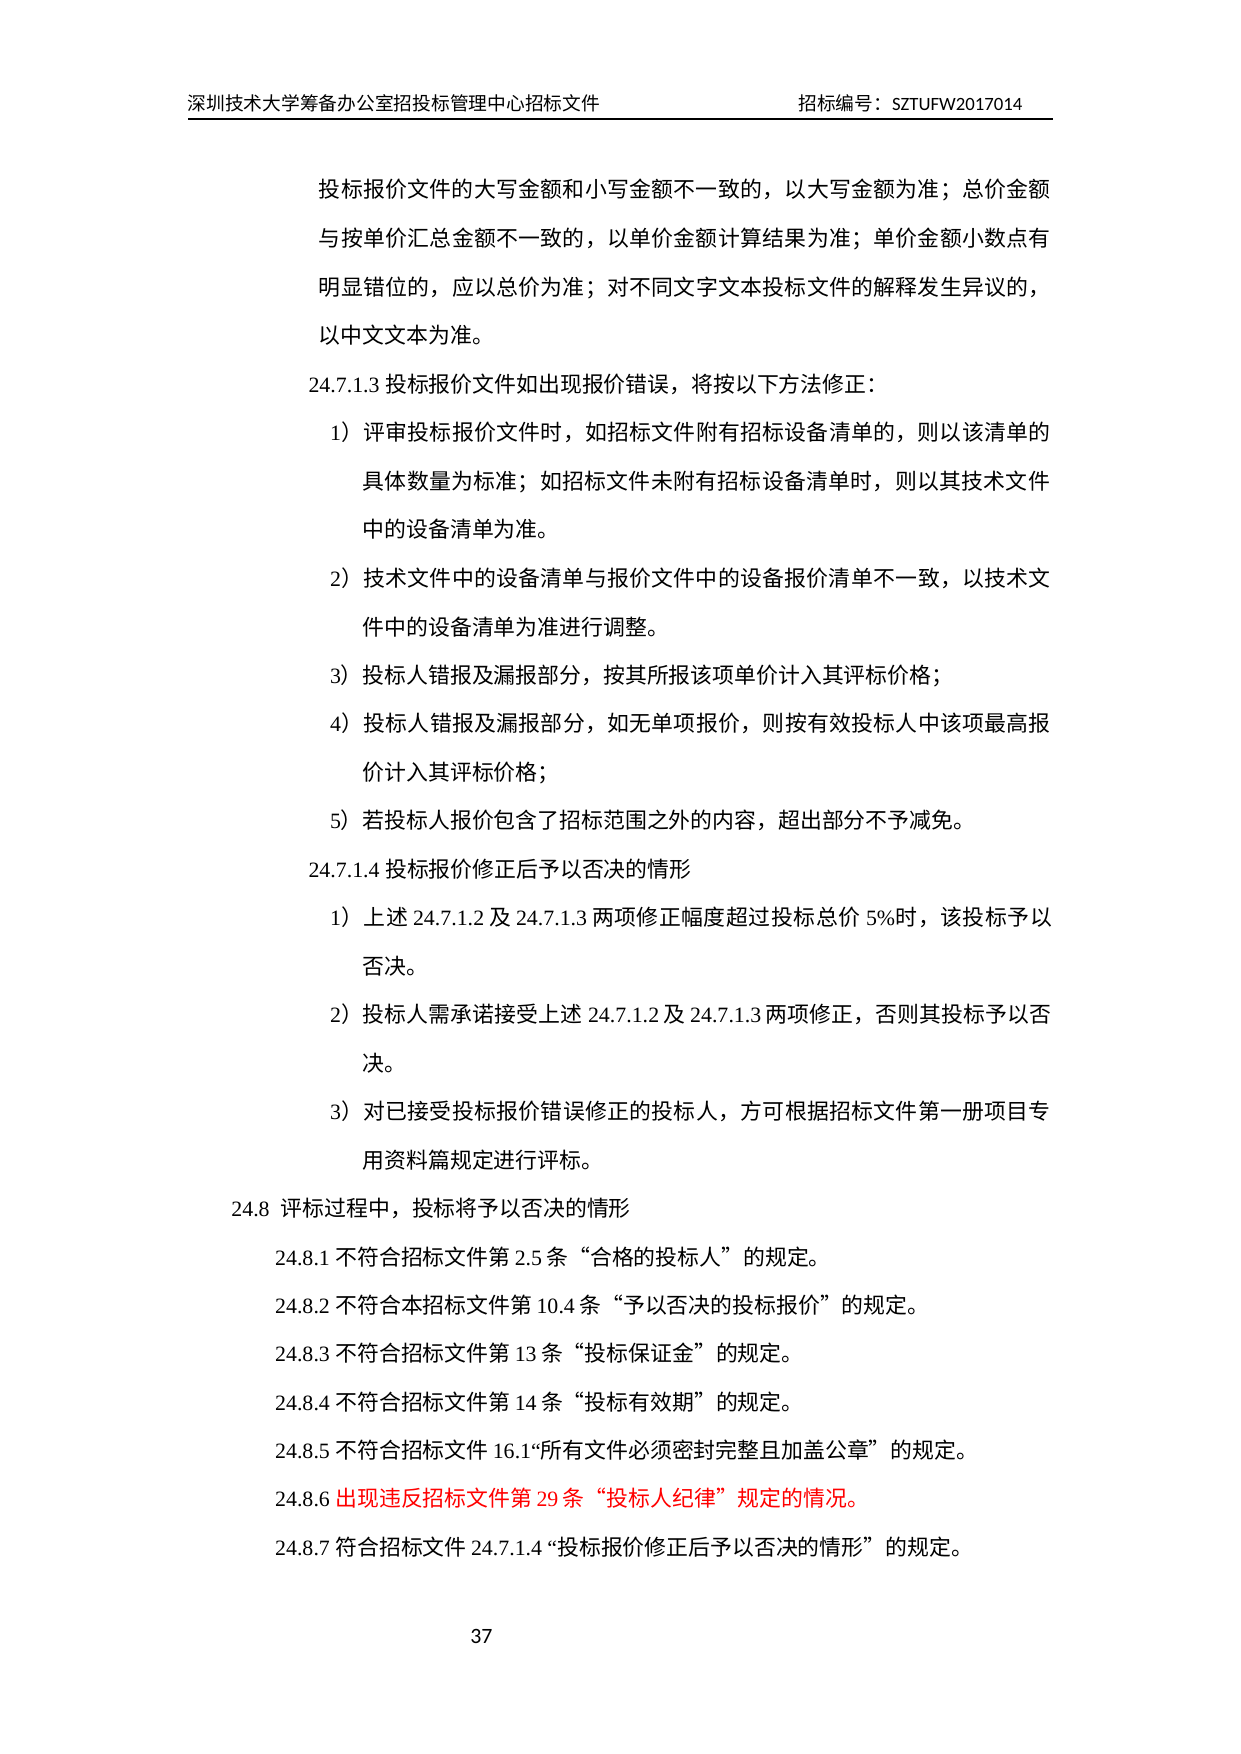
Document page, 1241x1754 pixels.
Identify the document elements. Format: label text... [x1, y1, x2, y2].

text 1）评审投标报价文件时，如招标文件附有招标设备清单的，则以该清单的具体数量为标准；如招标文件未附有招标设备清单时，则以其技术文件中的设备清单为准。 [330, 414, 1053, 544]
text 4）投标人错报及漏报部分，如无单项报价，则按有效投标人中该项最高报价计入其评标价格； [330, 706, 1053, 787]
list 不符合招标文件16.1“所有文件必须密封完整且加盖公章”的规定。 [275, 1432, 1053, 1465]
list 投标报价修正后予以否决的情形 [379, 851, 1053, 884]
list 不符合本招标文件第10.4条“予以否决的投标报价”的规定。 [275, 1287, 1053, 1320]
list 符合招标文件24.7.1.4 “投标报价修正后予以否决的情形”的规定。 [275, 1529, 1053, 1562]
list 评标过程中，投标将予以否决的情形 [231, 1191, 1053, 1223]
text 5）若投标人报价包含了招标范围之外的内容，超出部分不予减免。 [330, 803, 1053, 835]
text 2）技术文件中的设备清单与报价文件中的设备报价清单不一致，以技术文件中的设备清单为准进行调整。 [330, 560, 1053, 642]
list 出现违反招标文件第29条“投标人纪律”规定的情况。 [275, 1481, 1053, 1513]
list 不符合招标文件第14条“投标有效期”的规定。 [275, 1384, 1053, 1417]
text 投标报价文件的大写金额和小写金额不一致的，以大写金额为准；总价金额与按单价汇总金额不一致的，以单价金额计算结果为准；单价金额小数点有明显错位的，应以总价为准；对不同文字文本投标文件的解释发生异议的，以中文文本为准。 [319, 172, 1053, 350]
text 3）投标人错报及漏报部分，按其所报该项单价计入其评标价格； [330, 657, 1053, 690]
list 投标报价文件如出现报价错误，将按以下方法修正： [379, 366, 1053, 399]
list 不符合招标文件第13条“投标保证金”的规定。 [275, 1336, 1053, 1368]
list 不符合招标文件第2.5条“合格的投标人”的规定。 [275, 1239, 1053, 1272]
text 1）上述24.7.1.2及24.7.1.3两项修正幅度超过投标总价5%时，该投标予以否决。 [330, 899, 1053, 981]
text 2）投标人需承诺接受上述24.7.1.2及24.7.1.3两项修正，否则其投标予以否决。 [330, 997, 1053, 1078]
text 3）对已接受投标报价错误修正的投标人，方可根据招标文件第一册项目专用资料篇规定进行评标。 [330, 1094, 1053, 1175]
